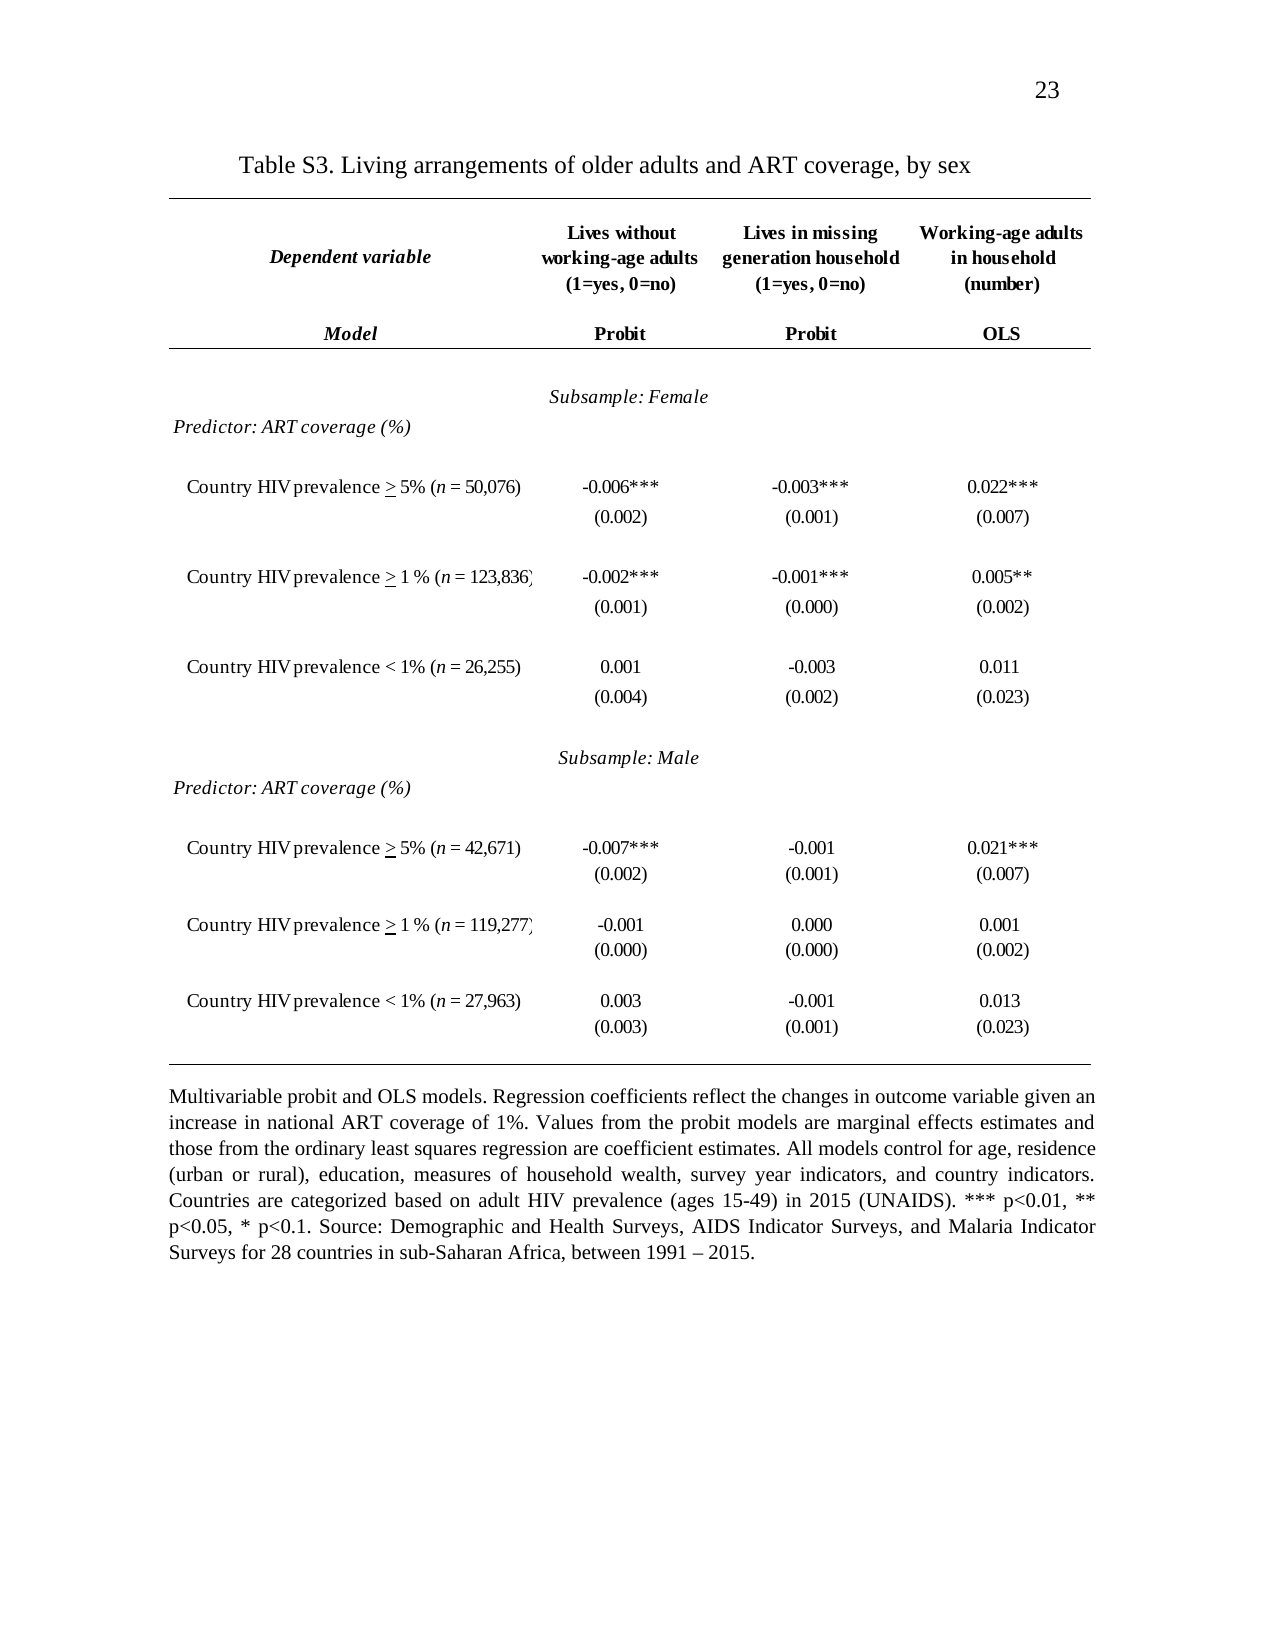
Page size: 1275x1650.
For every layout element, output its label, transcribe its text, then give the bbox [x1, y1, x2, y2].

text Multivariable probit and OLS models. Regression coefficients reflect the changes in outcome variable given an increase in national ART coverage of 1%. Values from the probit models are marginal effects estimates and those from the ordinary least squares regression are coefficient estimates. All models control for age, residence (urban or rural), education, measures of household wealth, survey year indicators, and country indicators. Countries are categorized based on adult HIV prevalence (ages 15-49) in 2015 (UNAIDS). *** p<0.01, ** p<0.05, * p<0.1. Source: Demographic and Health Surveys, AIDS Indicator Surveys, and Malaria Indicator Surveys for 28 countries in sub-Saharan Africa, between 1991 – 2015. [169, 1084, 1097, 1264]
text Table S3. Living arrangements of older adults and ART coverage, by sex [150, 150, 1059, 179]
